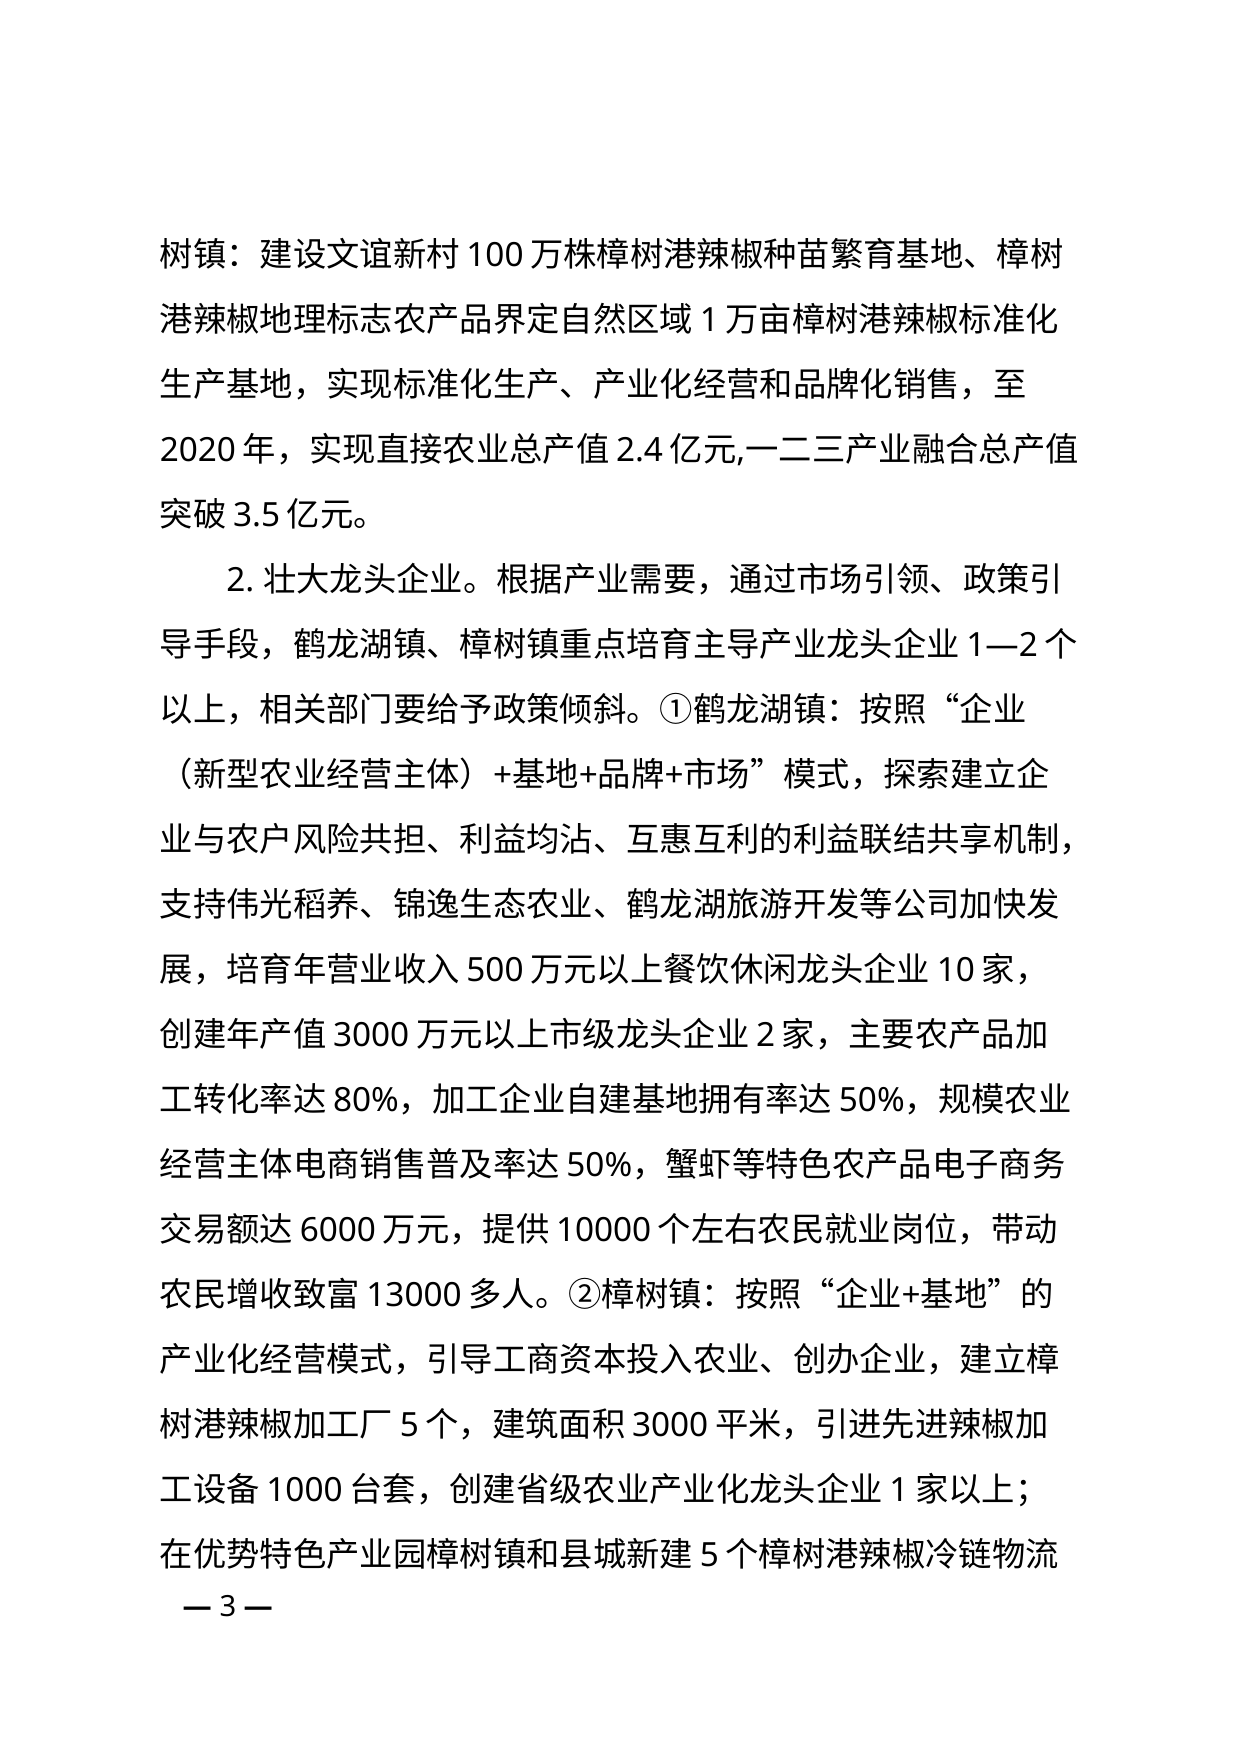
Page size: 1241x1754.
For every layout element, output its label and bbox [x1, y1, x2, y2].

text [159, 219, 1081, 544]
text [159, 544, 1081, 1584]
